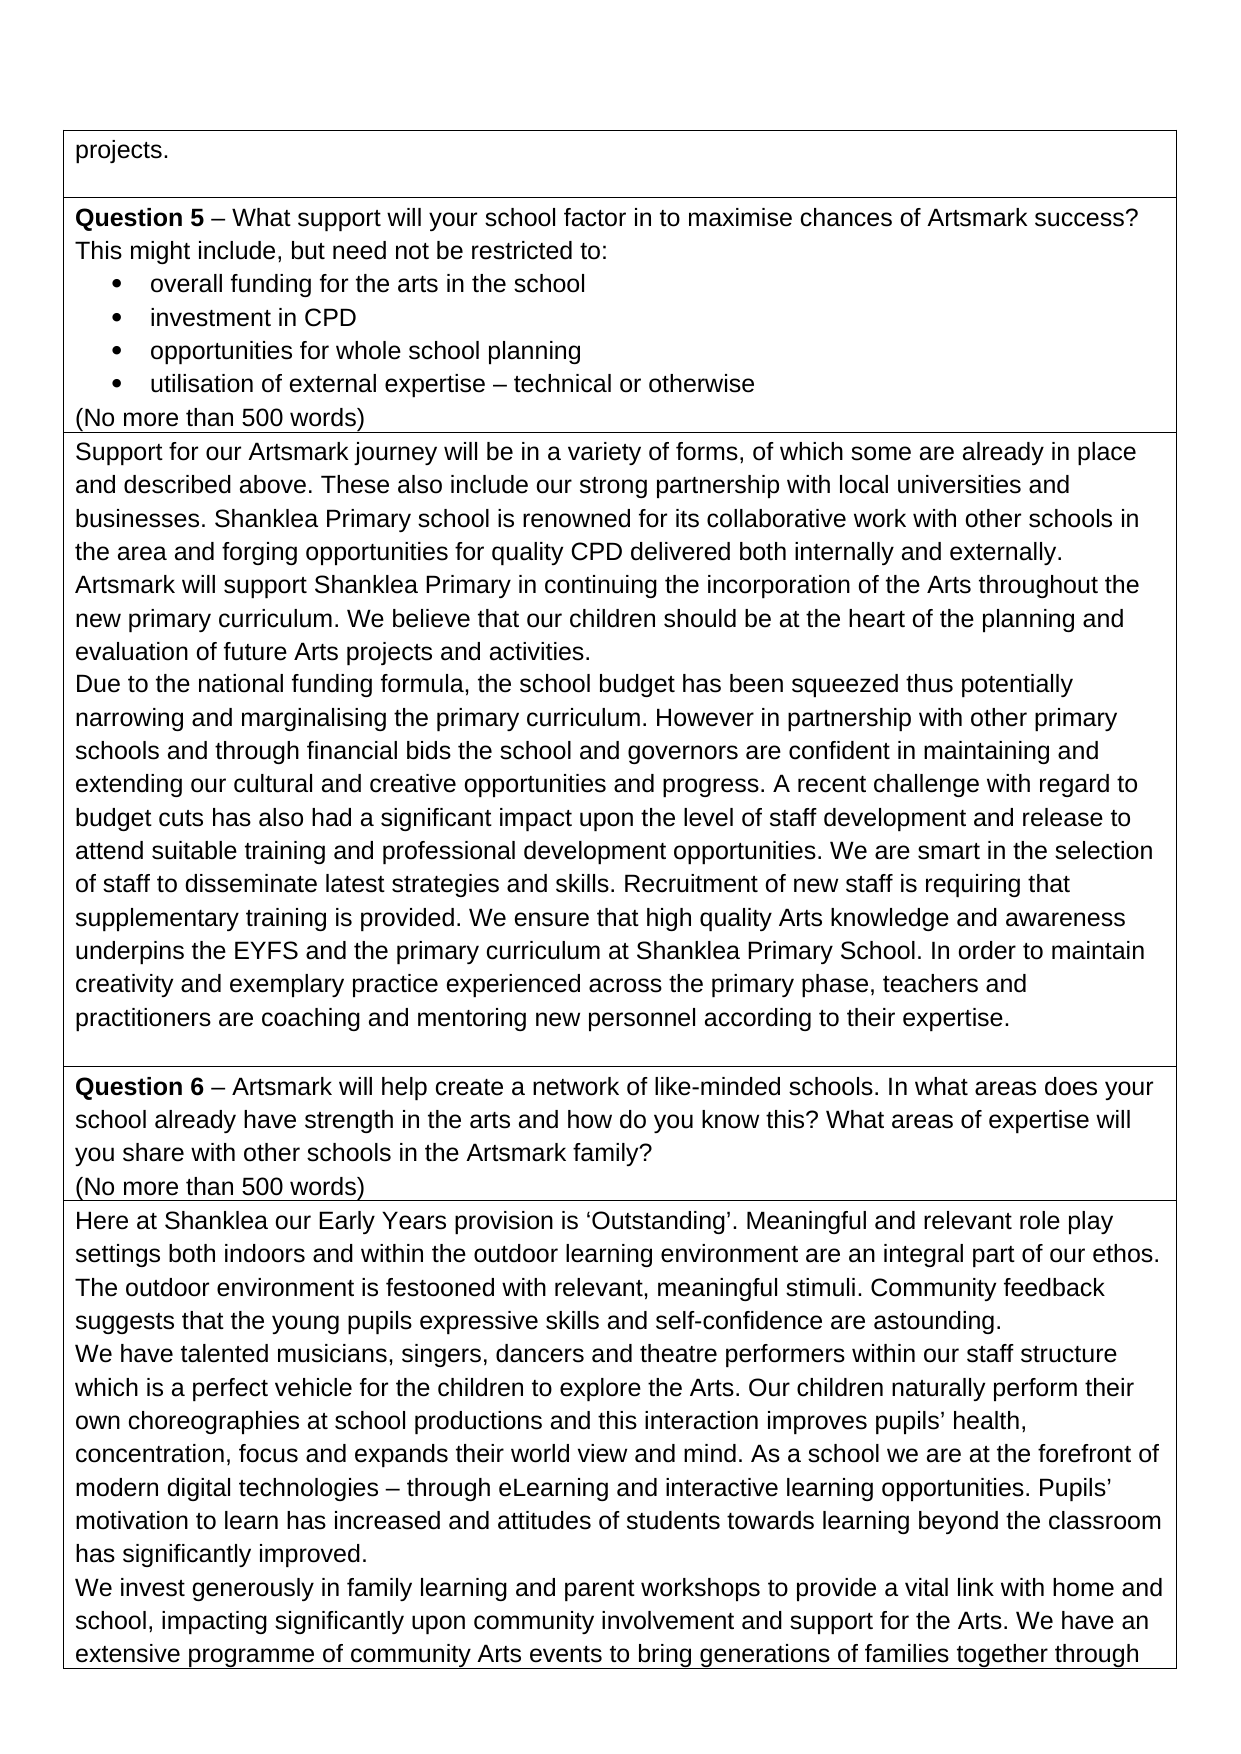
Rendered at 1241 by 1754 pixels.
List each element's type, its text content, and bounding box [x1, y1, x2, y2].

table_cell Question 6 – Artsmark will help create a network of like-minded schools. In what areas does your school already have strength in the arts and how do you know this? What areas of expertise will you share with other schools in the Artsmark family? (No more than 500 words) [64, 1067, 1176, 1200]
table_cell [64, 1201, 1176, 1668]
table_cell Support for our Artsmark journey will be in a variety of forms, of which some are already in place and described above. These also include our strong partnership with local universities and businesses. Shanklea Primary school is renowned for its collaborative work with other schools in the area and forging opportunities for quality CPD delivered both internally and externally. Artsmark will support Shanklea Primary in continuing the incorporation of the Arts throughout the new primary curriculum. We believe that our children should be at the heart of the planning and evaluation of future Arts projects and activities. Due to the national funding formula, the school budget has been squeezed thus potentially narrowing and marginalising the primary curriculum. However in partnership with other primary schools and through financial bids the school and governors are confident in maintaining and extending our cultural and creative opportunities and progress. A recent challenge with regard to budget cuts has also had a significant impact upon the level of staff development and release to attend suitable training and professional development opportunities. We are smart in the selection of staff to disseminate latest strategies and skills. Recruitment of new staff is requiring that supplementary training is provided. We ensure that high quality Arts knowledge and awareness underpins the EYFS and the primary curriculum at Shanklea Primary School. In order to maintain creativity and exemplary practice experienced across the primary phase, teachers and practitioners are coaching and mentoring new personnel according to their expertise. [64, 433, 1176, 1066]
table_cell Question 5 – What support will your school factor in to maximise chances of Artsmark success? This might include, but need not be restricted to: overall funding for the arts in the school investment in CPD opportunities for whole school planning utilisation of external expertise – technical or otherwise (No more than 500 words) [64, 198, 1176, 432]
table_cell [64, 131, 1176, 197]
